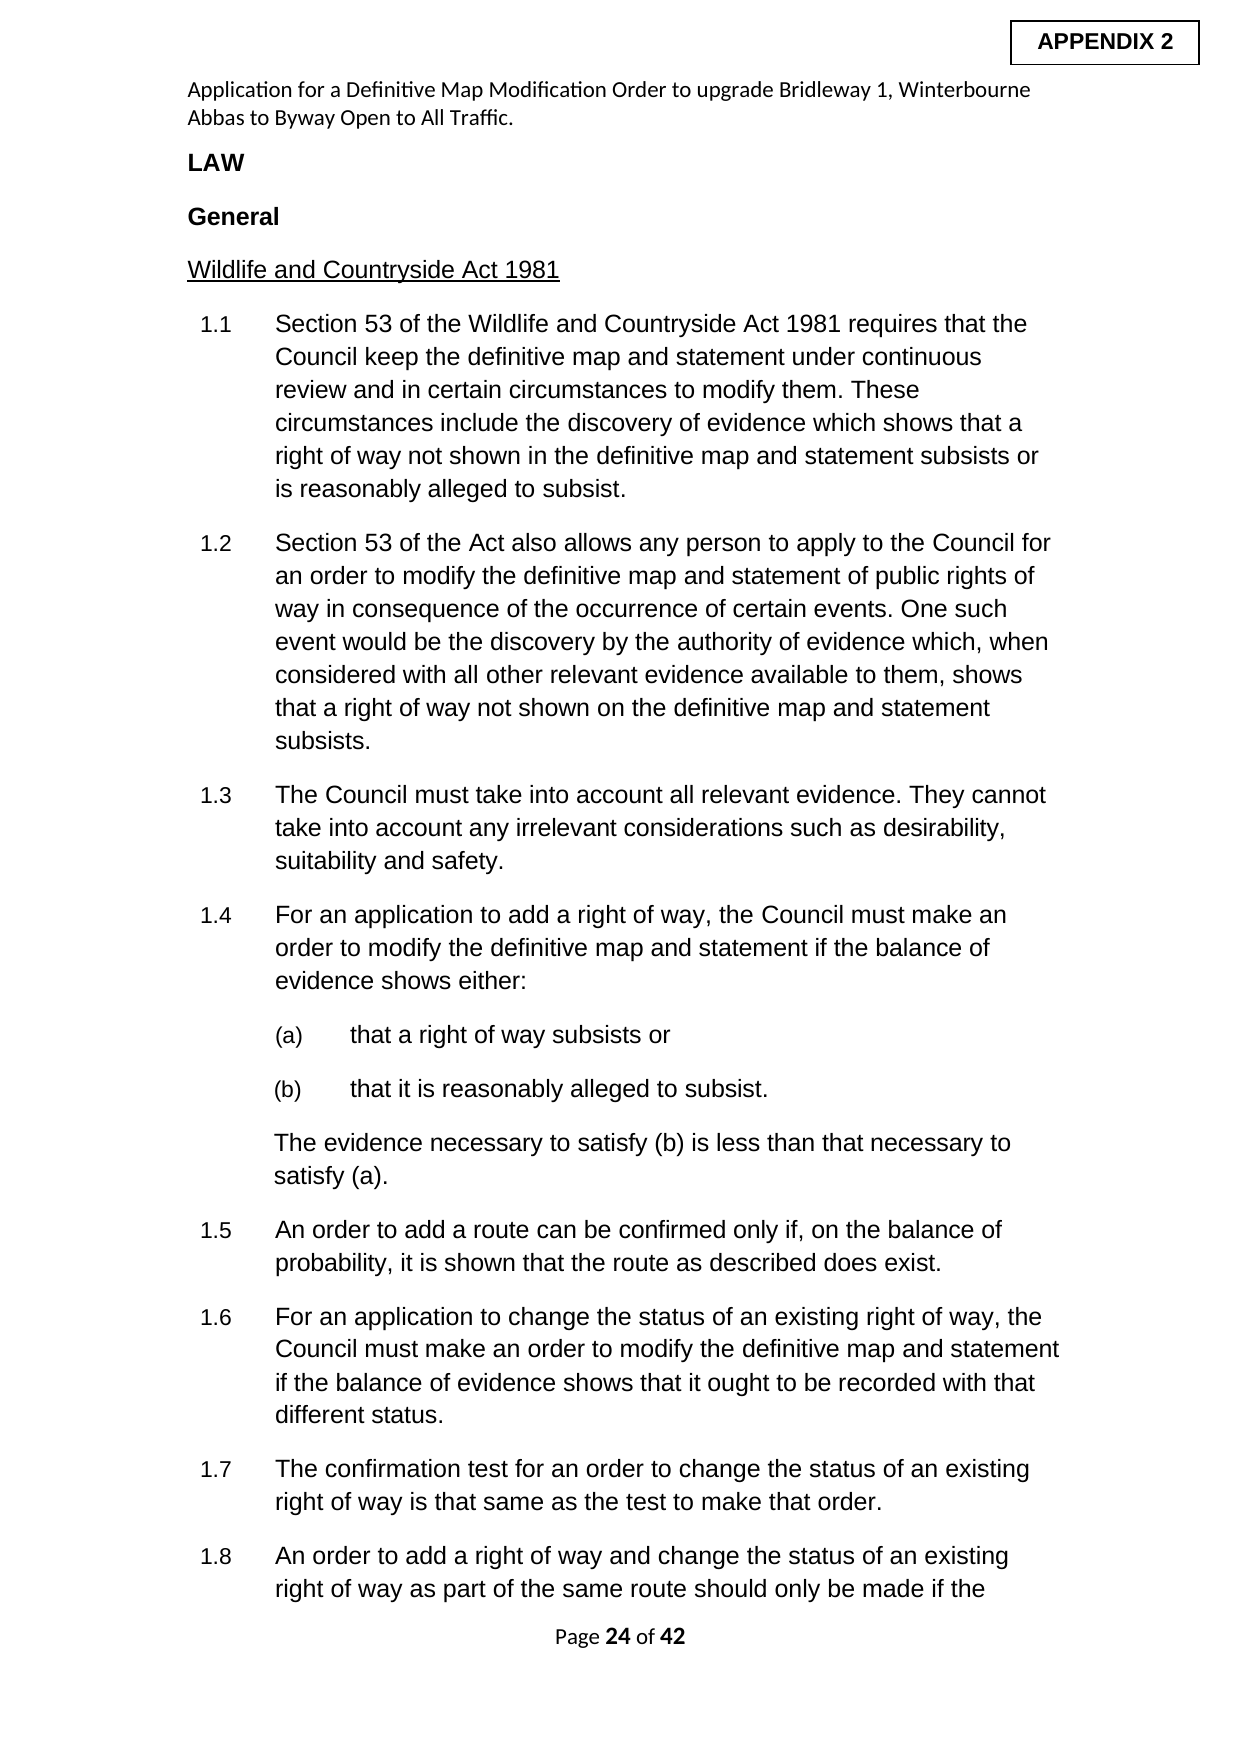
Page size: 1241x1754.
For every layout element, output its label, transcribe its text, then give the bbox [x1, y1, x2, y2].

list For an application to add a right of way, the Council must make an order to modify the definitive map and statement if the balance of evidence shows either: [200, 900, 1060, 995]
text Wildlife and Countryside Act 1981 [187, 255, 1053, 284]
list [200, 1541, 1060, 1603]
list For an application to change the status of an existing right of way, the Council must make an order to modify the definitive map and statement if the balance of evidence shows that it ought to be recorded with that different status. [200, 1301, 1060, 1429]
list An order to add a route can be confirmed only if, on the balance of probability, it is shown that the route as described does exist. [200, 1214, 1060, 1276]
list The Council must take into account all relevant evidence. They cannot take into account any irrelevant considerations such as desirability, suitability and safety. [200, 780, 1060, 875]
text LAW [187, 148, 1053, 176]
list The confirmation test for an order to change the status of an existing right of way is that same as the test to make that order. [200, 1454, 1060, 1516]
text The evidence necessary to satisfy (b) is less than that necessary to satisfy (a). [273, 1128, 1060, 1189]
subtitle General [187, 202, 1053, 230]
list that it is reasonably alleged to subsist. [273, 1074, 1060, 1103]
list Section 53 of the Act also allows any person to apply to the Council for an order to modify the definitive map and statement of public rights of way in consequence of the occurrence of certain events. One such event would be the discovery by the authority of evidence which, when considered with all other relevant evidence available to them, shows that a right of way not shown on the definitive map and statement subsists. [200, 528, 1060, 755]
list that a right of way subsists or [275, 1020, 1060, 1049]
list Section 53 of the Wildlife and Countryside Act 1981 requires that the Council keep the definitive map and statement under continuous review and in certain circumstances to modify them. These circumstances include the discovery of evidence which shows that a right of way not shown in the definitive map and statement subsists or is reasonably alleged to subsist. [200, 309, 1060, 503]
